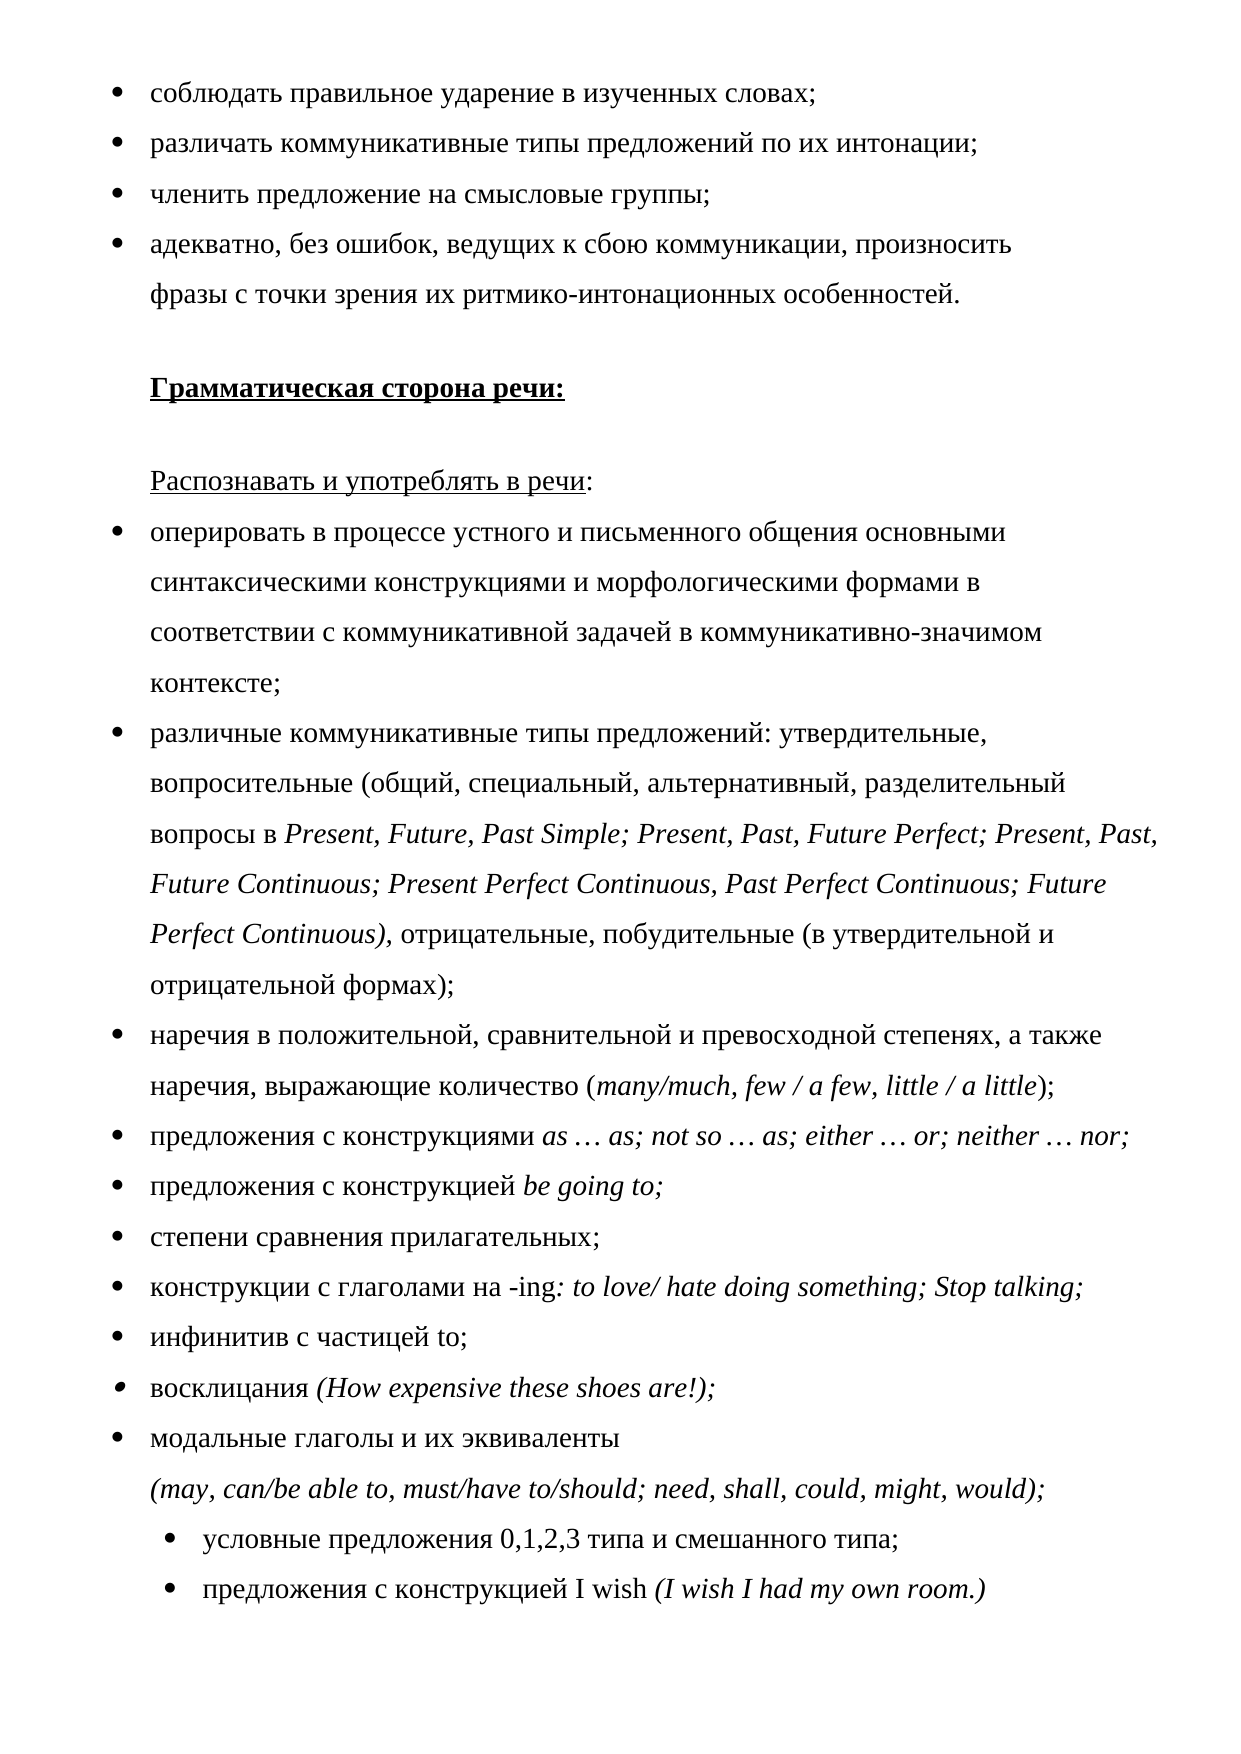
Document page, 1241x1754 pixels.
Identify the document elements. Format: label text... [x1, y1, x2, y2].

text (may, can/be able to, must/have to/should; need, shall, could, might, would); [150, 1471, 1165, 1504]
list предложения с конструкцией I wish (I wish I had my own room.) [165, 1572, 1165, 1605]
list конструкции с глаголами на -ing: to love/ hate doing something; Stop talking; [112, 1269, 1165, 1303]
text синтаксическими конструкциями и морфологическими формами в [150, 564, 1165, 598]
list различные коммуникативные типы предложений: утвердительные, вопросительные (общий, специальный, альтернативный, разделительный вопросы в Present, Future, Past Simple; Present, Past, Future Perfect; Present, Past, Future Continuous; Present Perfect Continuous, Past Perfect Continuous; Future Perfect Continuous), отрицательные, побудительные (в утвердительной и отрицательной формах); [112, 715, 1165, 1000]
list инфинитив с частицей to; [112, 1319, 1165, 1353]
text Грамматическая сторона речи: [75, 370, 1165, 404]
list членить предложение на смысловые группы; [112, 176, 1165, 209]
list оперировать в процессе устного и письменного общения основными [112, 514, 1165, 547]
list адекватно, без ошибок, ведущих к сбою коммуникации, произносить [112, 226, 1165, 260]
list соблюдать правильное ударение в изученных словах; [112, 75, 1165, 109]
list предложения с конструкцией be going to; [112, 1168, 1165, 1202]
list модальные глаголы и их эквиваленты [112, 1420, 1165, 1454]
list различать коммуникативные типы предложений по их интонации; [112, 125, 1165, 159]
list восклицания (How expensive these shoes are!); [112, 1370, 1165, 1404]
list степени сравнения прилагательных; [112, 1219, 1165, 1252]
text фразы с точки зрения их ритмико-интонационных особенностей. [75, 277, 1165, 310]
text соответствии с коммуникативной задачей в коммуникативно-значимом [150, 614, 1165, 648]
text Распознавать и употреблять в речи: [150, 463, 1165, 497]
list предложения с конструкциями as … as; not so … as; either … or; neither … nor; [112, 1118, 1165, 1152]
list условные предложения 0,1,2,3 типа и смешанного типа; [165, 1521, 1165, 1555]
list наречия в положительной, сравнительной и превосходной степенях, а также наречия, выражающие количество (many/much, few / a few, little / a little); [112, 1017, 1165, 1101]
text контексте; [150, 665, 1165, 698]
